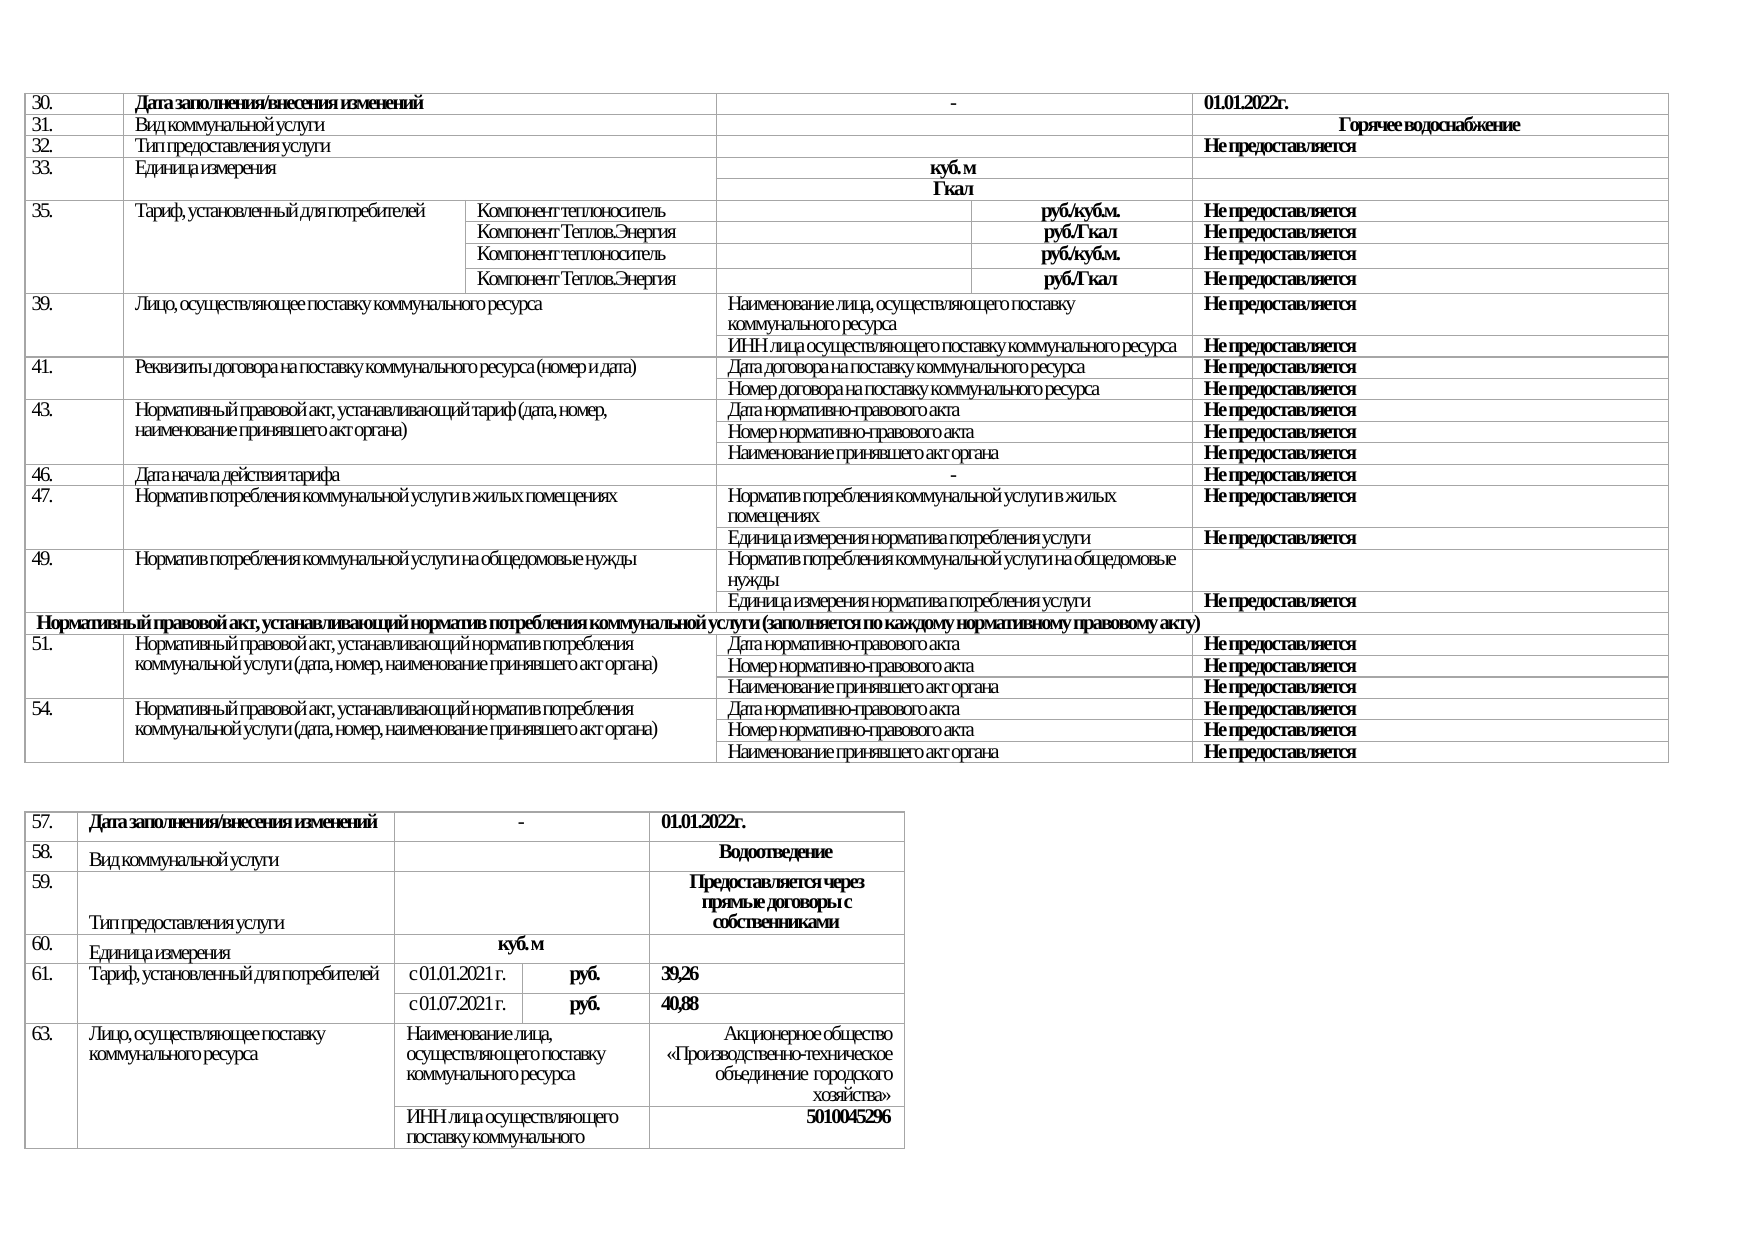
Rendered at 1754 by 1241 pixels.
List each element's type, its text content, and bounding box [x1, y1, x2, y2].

table_cell Не предоставляется [1193, 635, 1668, 655]
table_cell Номер нормативно-правового акта [717, 720, 1192, 741]
table_cell Не предоставляется [1193, 678, 1668, 698]
table_cell Тип предоставления услуги [78, 872, 394, 933]
table_cell Не предоставляется [1193, 358, 1668, 378]
table_cell Единица измерения [78, 935, 394, 963]
table_cell [26, 635, 123, 698]
table_cell [26, 872, 77, 933]
table_header Дата заполнения/внесения изменений [124, 94, 716, 114]
table_cell [26, 465, 123, 485]
table_cell [26, 115, 123, 135]
table_cell [26, 699, 123, 762]
table_cell руб. [523, 994, 649, 1023]
table_cell Нормативный правовой акт, устанавливающий норматив потребления коммунальной услуги (дата, номер, наименование принявшего акт органа) [124, 699, 716, 762]
table_header [26, 813, 77, 841]
table_cell [1193, 158, 1668, 178]
table_cell Норматив потребления коммунальной услуги в жилых помещениях [717, 486, 1192, 527]
table_cell Не предоставляется [1193, 528, 1668, 548]
table_cell [395, 842, 649, 871]
table_cell куб. м [395, 935, 649, 963]
table_cell Предоставляется через прямые договоры с собственниками [650, 872, 904, 933]
table_cell Не предоставляется [1193, 443, 1668, 464]
table_cell Лицо, осуществляющее поставку коммунального ресурса [78, 1024, 394, 1148]
table_cell [717, 244, 971, 268]
table_cell Водоотведение [650, 842, 904, 871]
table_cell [395, 1107, 649, 1148]
table_cell Вид коммунальной услуги [124, 115, 716, 135]
table_cell Лицо, осуществляющее поставку коммунального ресурса [124, 294, 716, 356]
table_cell руб./куб.м. [972, 201, 1192, 221]
table_cell Норматив потребления коммунальной услуги на общедомовые нужды [717, 550, 1192, 591]
table_cell Компонент Теплов.Энергия [466, 222, 716, 243]
table_cell Дата нормативно-правового акта [717, 635, 1192, 655]
table_cell Не предоставляется [1193, 486, 1668, 527]
table_cell [717, 136, 1192, 157]
table_cell ИНН лица осуществляющего поставку коммунального ресурса [717, 336, 1192, 356]
table_cell Наименование лица, осуществляющего поставку коммунального ресурса [395, 1024, 649, 1106]
table_cell Не предоставляется [1193, 422, 1668, 442]
table_cell с 01.01.2021 г. [395, 964, 522, 993]
table_cell Дата нормативно-правового акта [717, 699, 1192, 719]
table_header 01.01.2022г. [650, 813, 904, 841]
table_cell Горячее водоснабжение [1193, 115, 1668, 135]
table_cell куб. м [717, 158, 1192, 178]
table_cell Вид коммунальной услуги [78, 842, 394, 871]
table_cell - [717, 465, 1192, 485]
table_cell [26, 842, 77, 871]
table_cell [395, 872, 649, 933]
table_cell Норматив потребления коммунальной услуги в жилых помещениях [124, 486, 716, 548]
table_cell Дата договора на поставку коммунального ресурса [717, 358, 1192, 378]
table_cell Нормативный правовой акт, устанавливающий норматив потребления коммунальной услуги (дата, номер, наименование принявшего акт органа) [124, 635, 716, 698]
table_cell [650, 935, 904, 963]
table_cell Не предоставляется [1193, 656, 1668, 676]
table_cell Не предоставляется [1193, 136, 1668, 157]
table_cell Номер нормативно-правового акта [717, 656, 1192, 676]
table_cell [1193, 179, 1668, 200]
table_cell Не предоставляется [1193, 294, 1668, 335]
table_cell Не предоставляется [1193, 400, 1668, 421]
table_cell Тариф, установленный для потребителей [78, 964, 394, 1023]
table_cell [26, 201, 123, 293]
table_cell руб./Гкал [972, 269, 1192, 293]
table_cell Нормативный правовой акт, устанавливающий тариф (дата, номер, наименование принявшего акт органа) [124, 400, 716, 464]
table_cell Не предоставляется [1193, 592, 1668, 612]
table_cell Единица измерения норматива потребления услуги [717, 528, 1192, 548]
table_cell Не предоставляется [1193, 244, 1668, 268]
table_cell Тип предоставления услуги [124, 136, 716, 157]
table_cell Не предоставляется [1193, 336, 1668, 356]
table_cell руб./Гкал [972, 222, 1192, 243]
table_header [26, 94, 123, 114]
table_cell [717, 269, 971, 293]
table_cell Не предоставляется [1193, 379, 1668, 399]
table_cell [1193, 550, 1668, 591]
table_cell Норматив потребления коммунальной услуги на общедомовые нужды [124, 550, 716, 612]
table_cell [717, 115, 1192, 135]
table_cell Компонент Теплов.Энергия [466, 269, 716, 293]
table_cell с 01.07.2021 г. [395, 994, 522, 1023]
table_cell [26, 550, 123, 612]
table_cell [26, 158, 123, 200]
table_cell [26, 358, 123, 399]
table_cell Не предоставляется [1193, 201, 1668, 221]
table_header Дата заполнения/внесения изменений [78, 813, 394, 841]
table_cell Не предоставляется [1193, 720, 1668, 741]
table_cell [717, 222, 971, 243]
table_cell Номер нормативно-правового акта [717, 422, 1192, 442]
table_cell [717, 201, 971, 221]
table_header - [717, 94, 1192, 114]
table_cell Гкал [717, 179, 1192, 200]
table_cell Дата нормативно-правового акта [717, 400, 1192, 421]
table_cell [26, 400, 123, 464]
table_cell 39,26 [650, 964, 904, 993]
table_cell [26, 486, 123, 548]
table_cell руб./куб.м. [972, 244, 1192, 268]
table_cell Наименование принявшего акт органа [717, 742, 1192, 762]
table_cell Наименование принявшего акт органа [717, 678, 1192, 698]
table_cell Не предоставляется [1193, 269, 1668, 293]
table_cell [26, 1024, 77, 1148]
table_cell [26, 964, 77, 1023]
table_cell руб. [523, 964, 649, 993]
table_cell [26, 935, 77, 963]
table_cell [26, 136, 123, 157]
table_cell [26, 294, 123, 356]
table_header - [395, 813, 649, 841]
table_cell Не предоставляется [1193, 465, 1668, 485]
table_cell Тариф, установленный для потребителей [124, 201, 465, 293]
table_cell Наименование лица, осуществляющего поставку коммунального ресурса [717, 294, 1192, 335]
table_cell Компонент теплоноситель [466, 244, 716, 268]
table_cell Компонент теплоноситель [466, 201, 716, 221]
table_header 01.01.2022г. [1193, 94, 1668, 114]
table_cell Единица измерения норматива потребления услуги [717, 592, 1192, 612]
table_cell Наименование принявшего акт органа [717, 443, 1192, 464]
table_cell Реквизиты договора на поставку коммунального ресурса (номер и дата) [124, 358, 716, 399]
table_cell Акционерное общество «Производственно-техническое объединение городского хозяйства» [650, 1024, 904, 1106]
table_cell 5010045296 [650, 1107, 904, 1148]
table_cell 40,88 [650, 994, 904, 1023]
table_cell Дата начала действия тарифа [124, 465, 716, 485]
table_cell Единица измерения [124, 158, 716, 200]
table_cell Нормативный правовой акт, устанавливающий норматив потребления коммунальной услуги (заполняется по каждому нормативному правовому акту) [26, 613, 1668, 633]
table_cell Не предоставляется [1193, 699, 1668, 719]
table_cell Не предоставляется [1193, 742, 1668, 762]
table_cell Не предоставляется [1193, 222, 1668, 243]
table_cell Номер договора на поставку коммунального ресурса [717, 379, 1192, 399]
